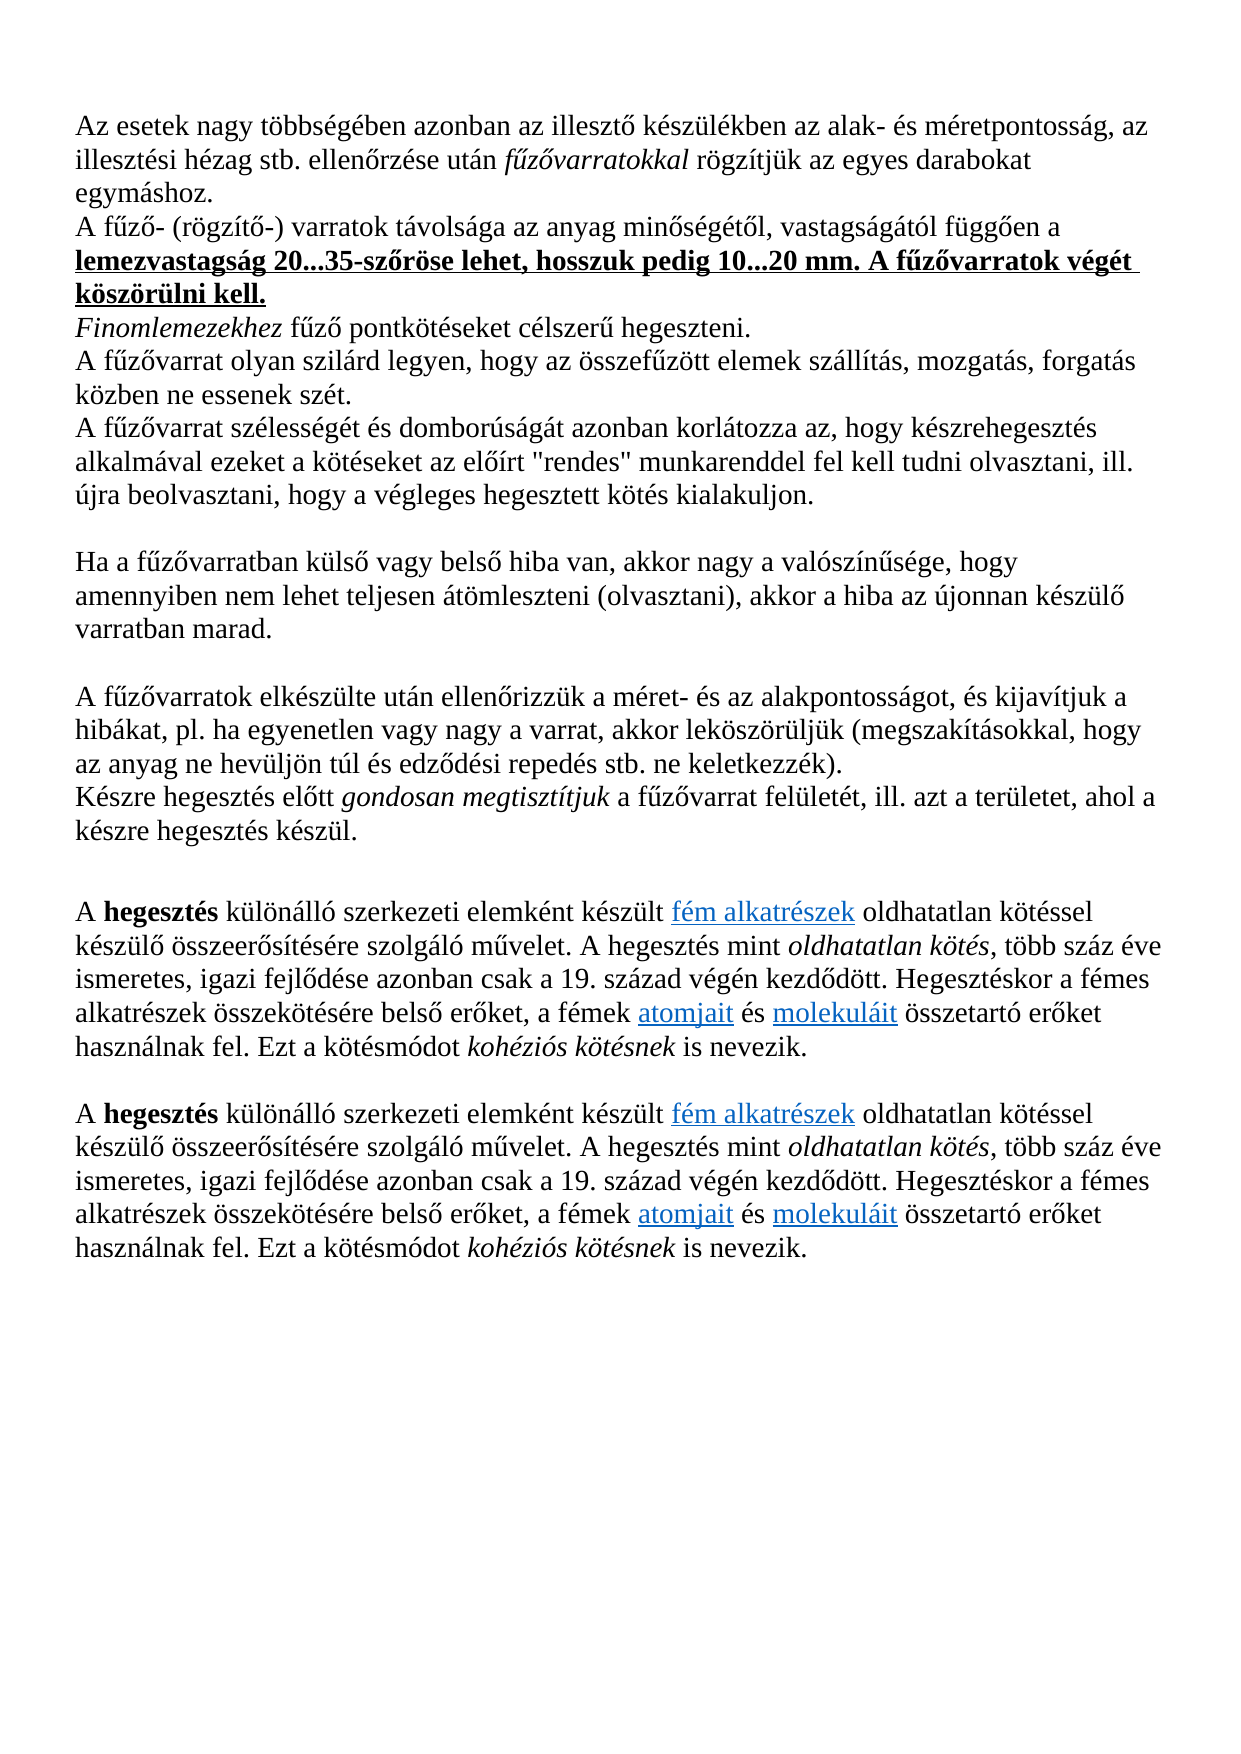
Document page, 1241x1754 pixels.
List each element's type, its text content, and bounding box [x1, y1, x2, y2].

text Finomlemezekhez fűző pontkötéseket célszerű hegeszteni. [75, 310, 1165, 343]
text A fűzővarrat szélességét és domborúságát azonban korlátozza az, hogy készrehegesztés alkalmával ezeket a kötéseket az előírt "rendes" munkarenddel fel kell tudni olvasztani, ill. újra beolvasztani, hogy a végleges hegesztett kötés kialakuljon. [75, 410, 1165, 511]
text Készre hegesztés előtt gondosan megtisztítjuk a fűzővarrat felületét, ill. azt a területet, ahol a készre hegesztés készül. [75, 779, 1165, 846]
text Ha a fűzővarratban külső vagy belső hiba van, akkor nagy a valószínűsége, hogy amennyiben nem lehet teljesen átömleszteni (olvasztani), akkor a hiba az újonnan készülő varratban marad. [75, 544, 1165, 645]
text A fűző- (rögzítő-) varratok távolsága az anyag minőségétől, vastagságától függően a lemezvastagság 20...35-szőröse lehet, hosszuk pedig 10...20 mm. A fűzővarratok végét köszörülni kell. [75, 209, 1165, 310]
text A hegesztés különálló szerkezeti elemként készült fém alkatrészek oldhatatlan kötéssel készülő összeerősítésére szolgáló művelet. A hegesztés mint oldhatatlan kötés, több száz éve ismeretes, igazi fejlődése azonban csak a 19. század végén kezdődött. Hegesztéskor a fémes alkatrészek összekötésére belső erőket, a fémek atomjait és molekuláit összetartó erőket használnak fel. Ezt a kötésmódot kohéziós kötésnek is nevezik. [75, 894, 1165, 1062]
text A hegesztés különálló szerkezeti elemként készült fém alkatrészek oldhatatlan kötéssel készülő összeerősítésére szolgáló művelet. A hegesztés mint oldhatatlan kötés, több száz éve ismeretes, igazi fejlődése azonban csak a 19. század végén kezdődött. Hegesztéskor a fémes alkatrészek összekötésére belső erőket, a fémek atomjait és molekuláit összetartó erőket használnak fel. Ezt a kötésmódot kohéziós kötésnek is nevezik. [75, 1096, 1165, 1263]
text A fűzővarratok elkészülte után ellenőrizzük a méret- és az alakpontosságot, és kijavítjuk a hibákat, pl. ha egyenetlen vagy nagy a varrat, akkor leköszörüljük (megszakításokkal, hogy az anyag ne hevüljön túl és edződési repedés stb. ne keletkezzék). [75, 679, 1165, 779]
text Az esetek nagy többségében azonban az illesztő készülékben az alak- és méretpontosság, az illesztési hézag stb. ellenőrzése után fűzővarratokkal rögzítjük az egyes darabokat egymáshoz. [75, 108, 1165, 209]
text A fűzővarrat olyan szilárd legyen, hogy az összefűzött elemek szállítás, mozgatás, forgatás közben ne essenek szét. [75, 343, 1165, 410]
